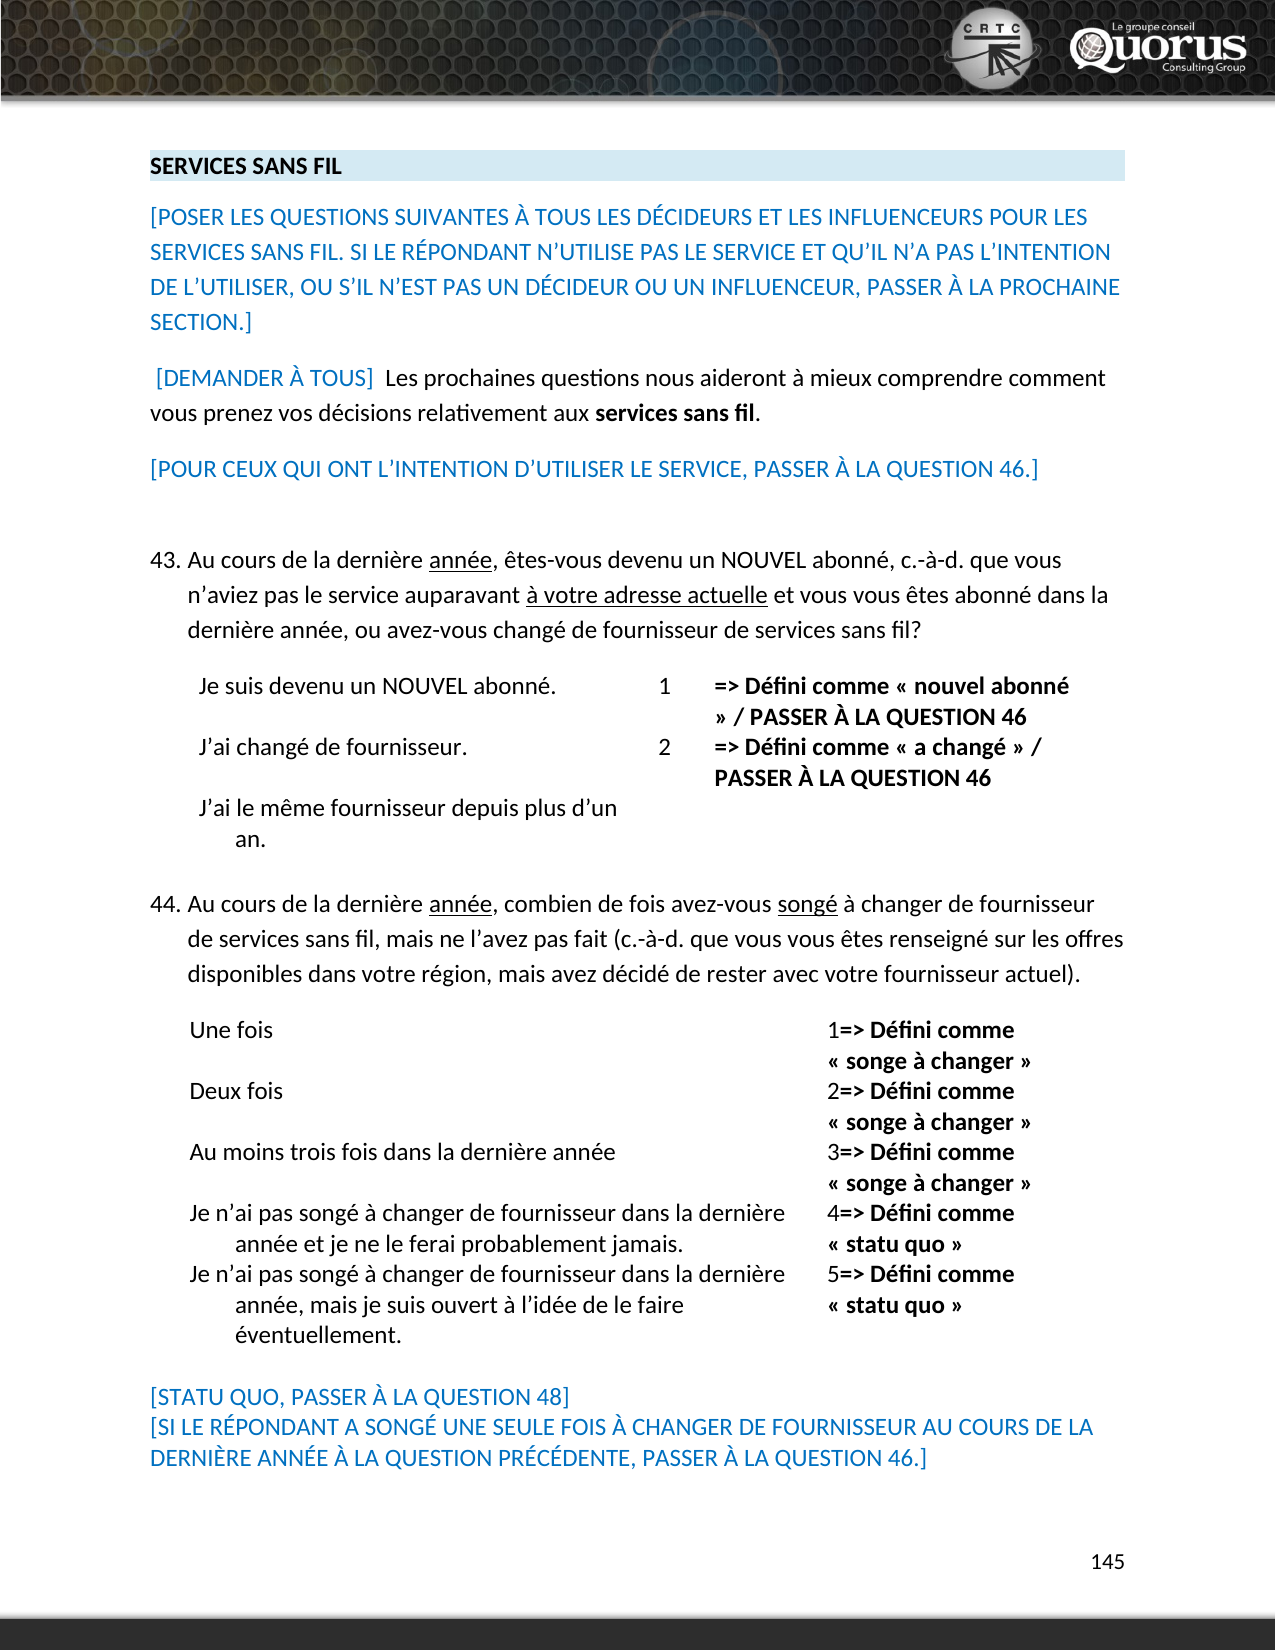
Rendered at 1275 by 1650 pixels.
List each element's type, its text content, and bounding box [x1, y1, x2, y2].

list Au cours de la dernière année, combien de fois avez-vous songé à changer de fournisseur de services sans fil, mais ne l’avez pas fait (c.-à-d. que vous vous êtes renseigné sur les offres disponibles dans votre région, mais avez décidé de rester avec votre fournisseur actuel). [150, 888, 1125, 989]
picture [0, 1593, 1275, 1650]
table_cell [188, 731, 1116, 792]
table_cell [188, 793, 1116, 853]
text [POSER LES QUESTIONS SUIVANTES À TOUS LES DÉCIDEURS ET LES INFLUENCEURS POUR LES SERVICES SANS FIL. SI LE RÉPONDANT N’UTILISE PAS LE SERVICE ET QU’IL N’A PAS L’INTENTION DE L’UTILISER, OU S’IL N’EST PAS UN DÉCIDEUR OU UN INFLUENCEUR, PASSER À LA PROCHAINE SECTION.] [150, 201, 1125, 337]
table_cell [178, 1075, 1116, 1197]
text [SI LE RÉPONDANT A SONGÉ UNE SEULE FOIS À CHANGER DE FOURNISSEUR AU COURS DE LA DERNIÈRE ANNÉE À LA QUESTION PRÉCÉDENTE, PASSER À LA QUESTION 46.] [150, 1411, 1125, 1472]
text [POUR CEUX QUI ONT L’INTENTION D’UTILISER LE SERVICE, PASSER À LA QUESTION 46.] [150, 453, 1125, 483]
text [DEMANDER À TOUS] Les prochaines questions nous aideront à mieux comprendre comment vous prenez vos décisions relativement aux services sans fil. [150, 362, 1125, 428]
text [STATU QUO, PASSER À LA QUESTION 48] [150, 1381, 1125, 1411]
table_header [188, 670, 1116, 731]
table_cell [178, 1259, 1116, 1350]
text SERVICES SANS FIL [150, 150, 1125, 181]
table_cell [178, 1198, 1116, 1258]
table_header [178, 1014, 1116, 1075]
list Au cours de la dernière année, êtes-vous devenu un NOUVEL abonné, c.-à-d. que vous n’aviez pas le service auparavant à votre adresse actuelle et vous vous êtes abonné dans la dernière année, ou avez-vous changé de fournisseur de services sans fil? [150, 544, 1125, 645]
picture [0, 0, 1275, 108]
